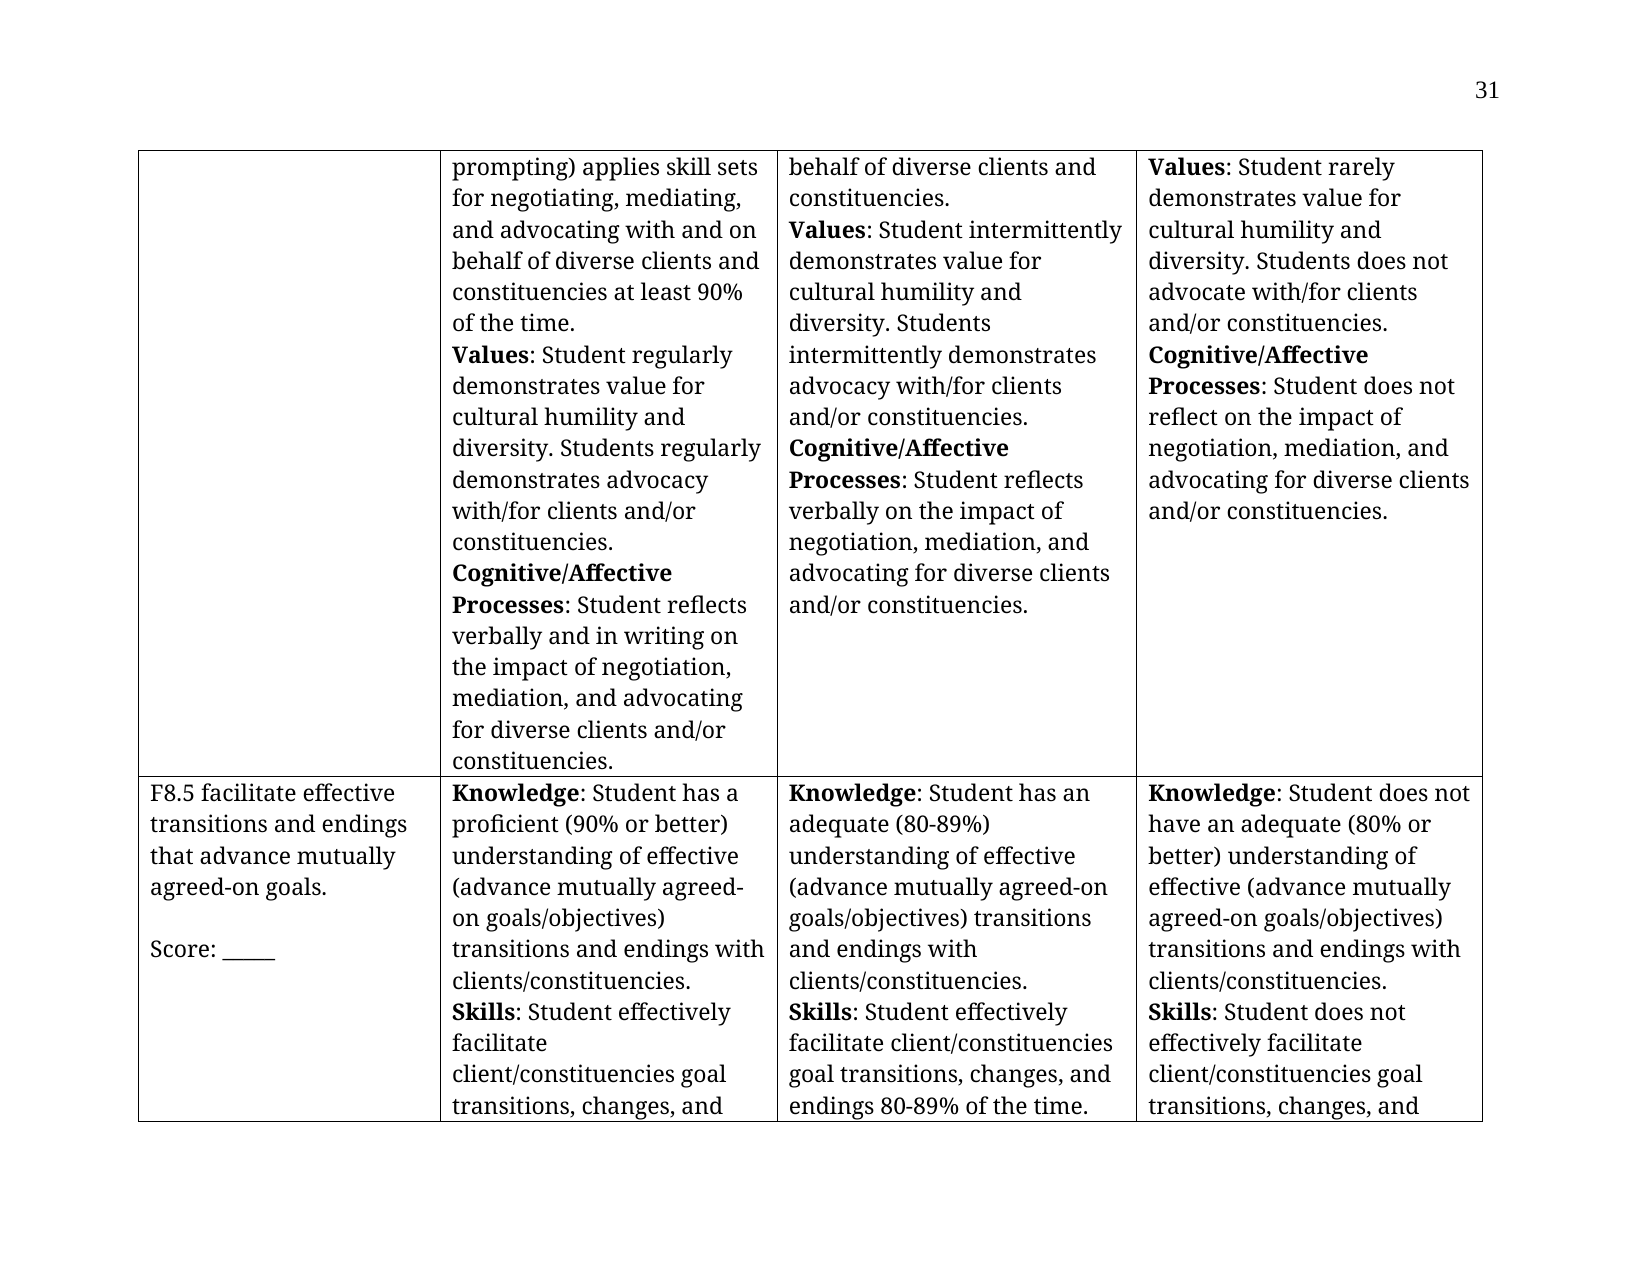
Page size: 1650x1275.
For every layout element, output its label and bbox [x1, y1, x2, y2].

table_cell [778, 151, 1136, 776]
table_cell [1137, 151, 1482, 776]
table_cell [139, 777, 440, 1121]
table_cell [139, 151, 440, 776]
table_cell [1137, 777, 1482, 1121]
table_cell [778, 777, 1136, 1121]
table_cell [441, 777, 777, 1121]
table_cell [441, 151, 777, 776]
